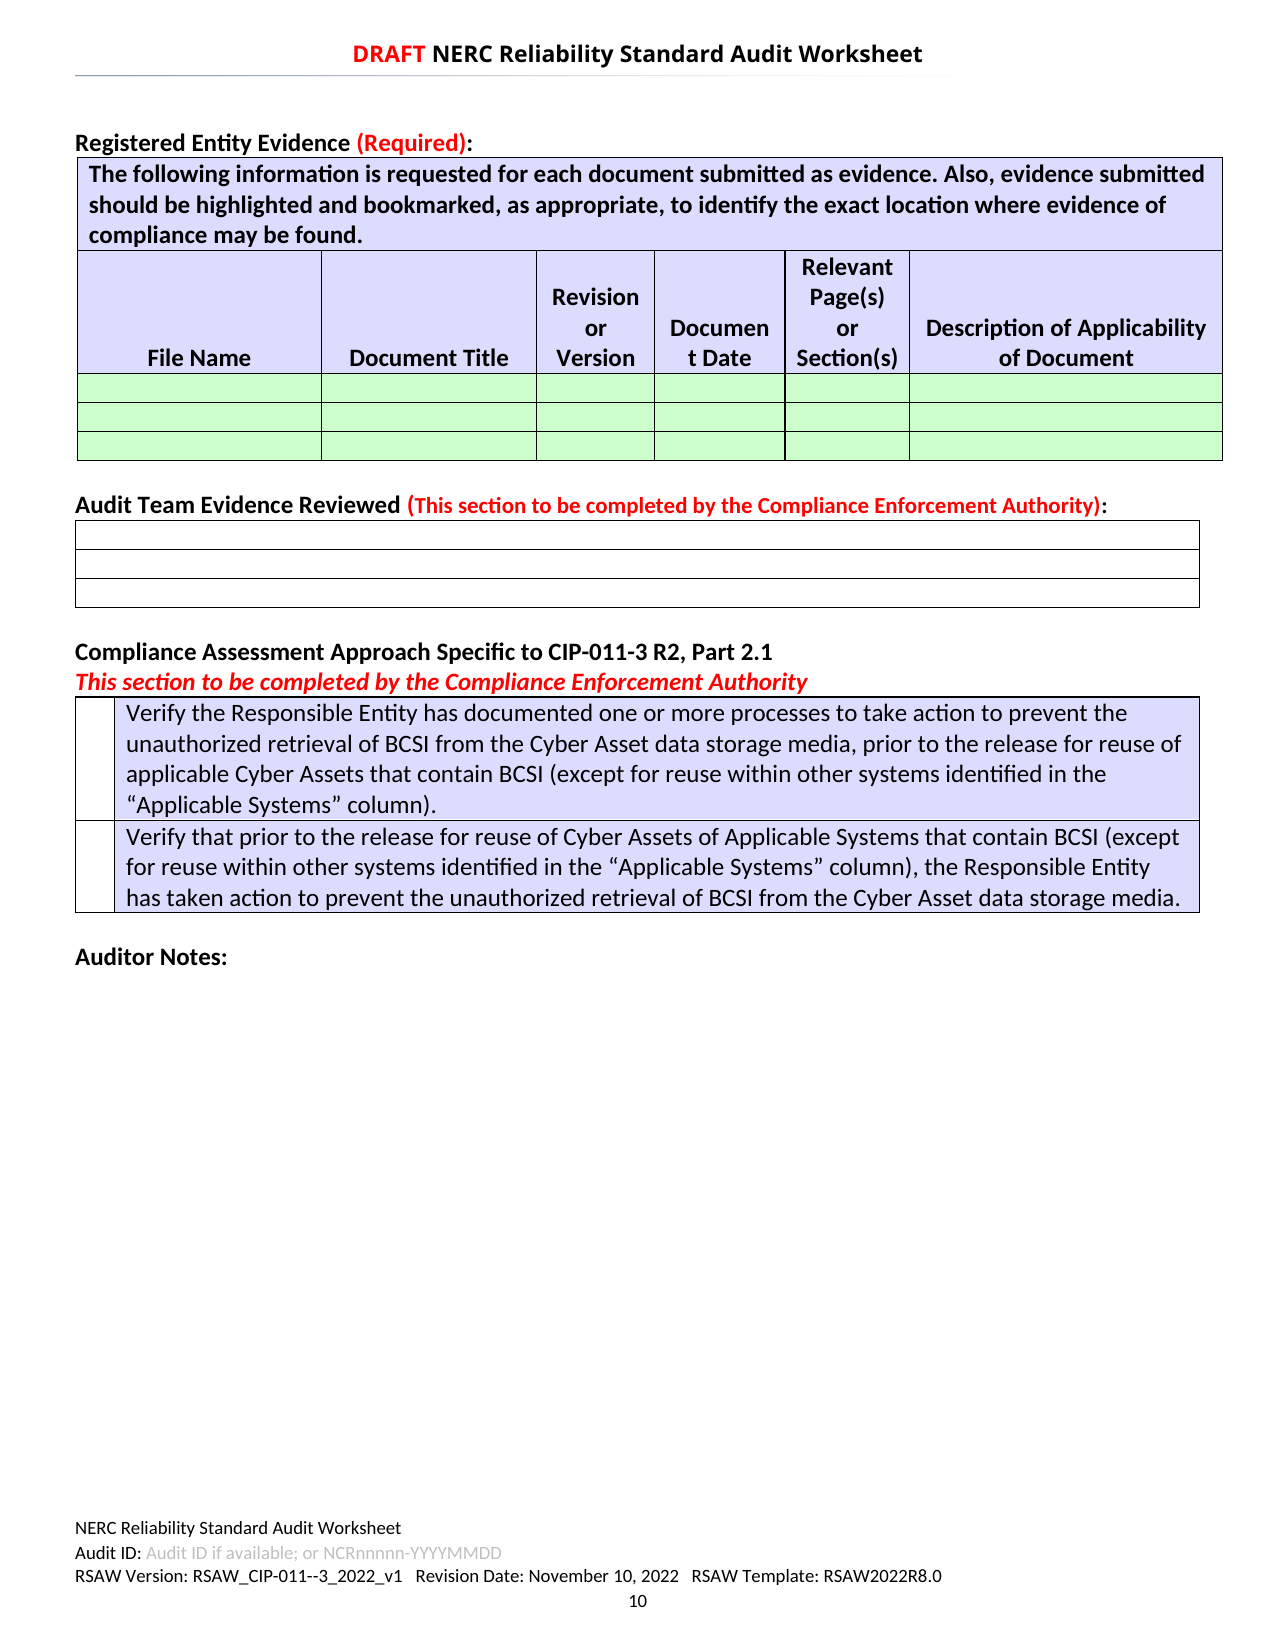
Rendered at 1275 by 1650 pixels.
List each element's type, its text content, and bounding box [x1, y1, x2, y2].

table_cell [786, 374, 909, 402]
text Registered Entity Evidence (Required): [75, 129, 1200, 157]
table_cell [322, 374, 536, 402]
table_header [76, 698, 114, 819]
table_header [76, 521, 1199, 548]
table_cell [655, 374, 784, 402]
table_cell Document Title [322, 251, 536, 373]
table_cell Revision or Version [537, 251, 654, 373]
table_cell File Name [78, 251, 321, 373]
text Auditor Notes: [75, 944, 1200, 971]
table_header Verify the Responsible Entity has documented one or more processes to take action to prevent the unauthorized retrieval of BCSI from the Cyber Asset data storage media, prior to the release for reuse of applicable Cyber Assets that contain BCSI (except for reuse within other systems identified in the “Applicable Systems” column). [115, 698, 1199, 819]
table_cell [78, 432, 321, 460]
table_cell [910, 403, 1222, 431]
table_cell [76, 821, 114, 912]
picture [75, 75, 1052, 83]
table_cell Verify that prior to the release for reuse of Cyber Assets of Applicable Systems that contain BCSI (except for reuse within other systems identified in the “Applicable Systems” column), the Responsible Entity has taken action to prevent the unauthorized retrieval of BCSI from the Cyber Asset data storage media. [115, 821, 1199, 912]
table_cell [537, 374, 654, 402]
table_cell [537, 403, 654, 431]
table_cell [655, 403, 784, 431]
text Compliance Assessment Approach Specific to CIP-011-3 R2, Part 2.1 [75, 638, 1200, 666]
table_cell [786, 403, 909, 431]
table_cell [322, 432, 536, 460]
table_cell Relevant Page(s) or Section(s) [786, 251, 909, 373]
table_cell [76, 550, 1199, 578]
text Audit Team Evidence Reviewed (This section to be completed by the Compliance Enforcement Authority): [75, 492, 1200, 519]
text This section to be completed by the Compliance Enforcement Authority [75, 666, 1200, 696]
table_cell [78, 403, 321, 431]
table_cell [78, 374, 321, 402]
table_cell [910, 374, 1222, 402]
table_cell [322, 403, 536, 431]
table_cell [537, 432, 654, 460]
table_cell [76, 579, 1199, 607]
table_header The following information is requested for each document submitted as evidence. Also, evidence submitted should be highlighted and bookmarked, as appropriate, to identify the exact location where evidence of compliance may be found. [78, 158, 1222, 250]
table_cell Document Date [655, 251, 784, 373]
table_cell Description of Applicability of Document [910, 251, 1222, 373]
table_cell [655, 432, 784, 460]
table_cell [910, 432, 1222, 460]
table_cell [786, 432, 909, 460]
